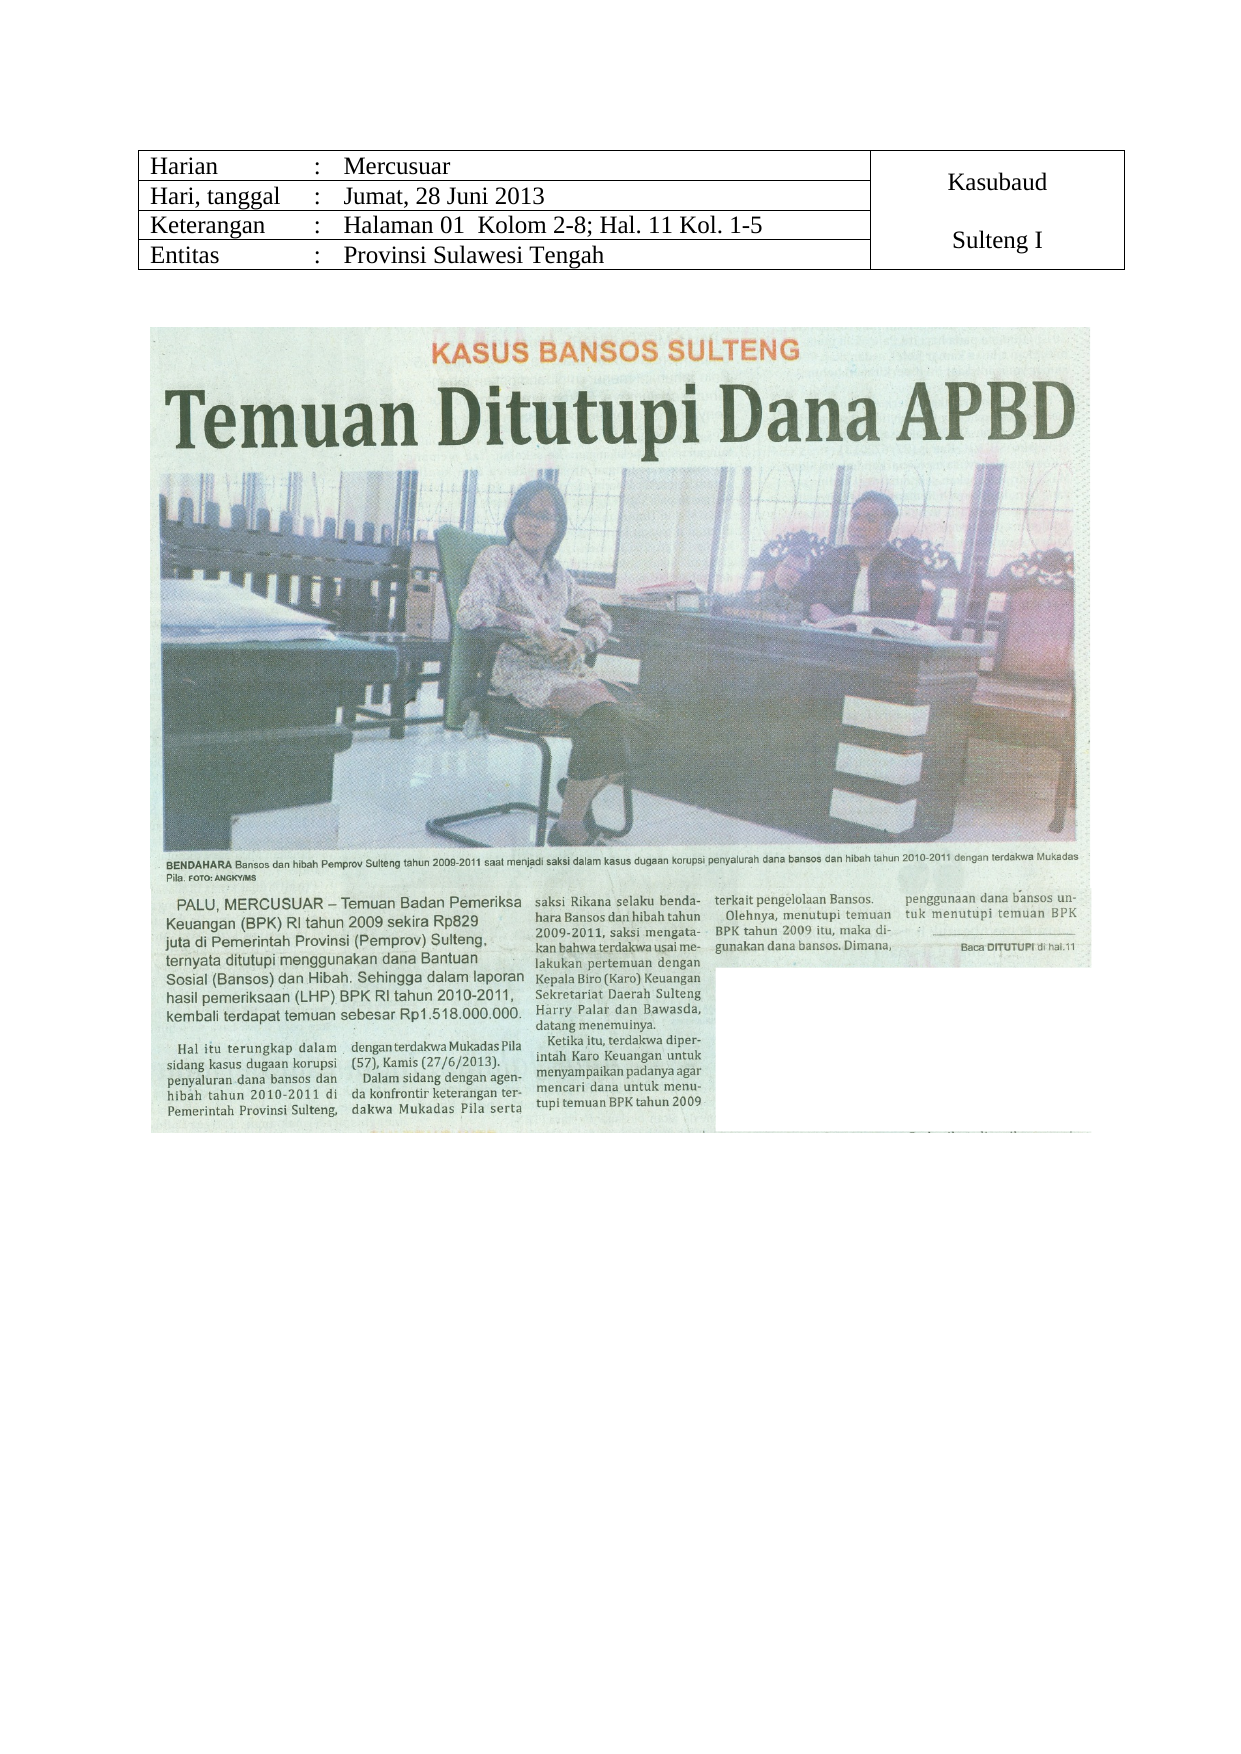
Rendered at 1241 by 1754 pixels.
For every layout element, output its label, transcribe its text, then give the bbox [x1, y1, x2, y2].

table_cell Keterangan [139, 211, 302, 239]
table_header Harian [139, 151, 302, 180]
table_cell Entitas [139, 240, 302, 269]
table_cell Halaman 01 Kolom 2-8; Hal. 11 Kol. 1-5 [332, 211, 870, 239]
table_cell Provinsi Sulawesi Tengah [332, 240, 870, 269]
table_cell Jumat, 28 Juni 2013 [332, 181, 870, 209]
table_cell : [303, 240, 332, 269]
table_header Kasubaud Sulteng I [871, 151, 1124, 269]
table_header : [303, 151, 332, 180]
table_cell : [303, 211, 332, 239]
table_cell Hari, tanggal [139, 181, 302, 209]
picture [150, 327, 1092, 1133]
table_header Mercusuar [332, 151, 870, 180]
table_cell : [303, 181, 332, 209]
